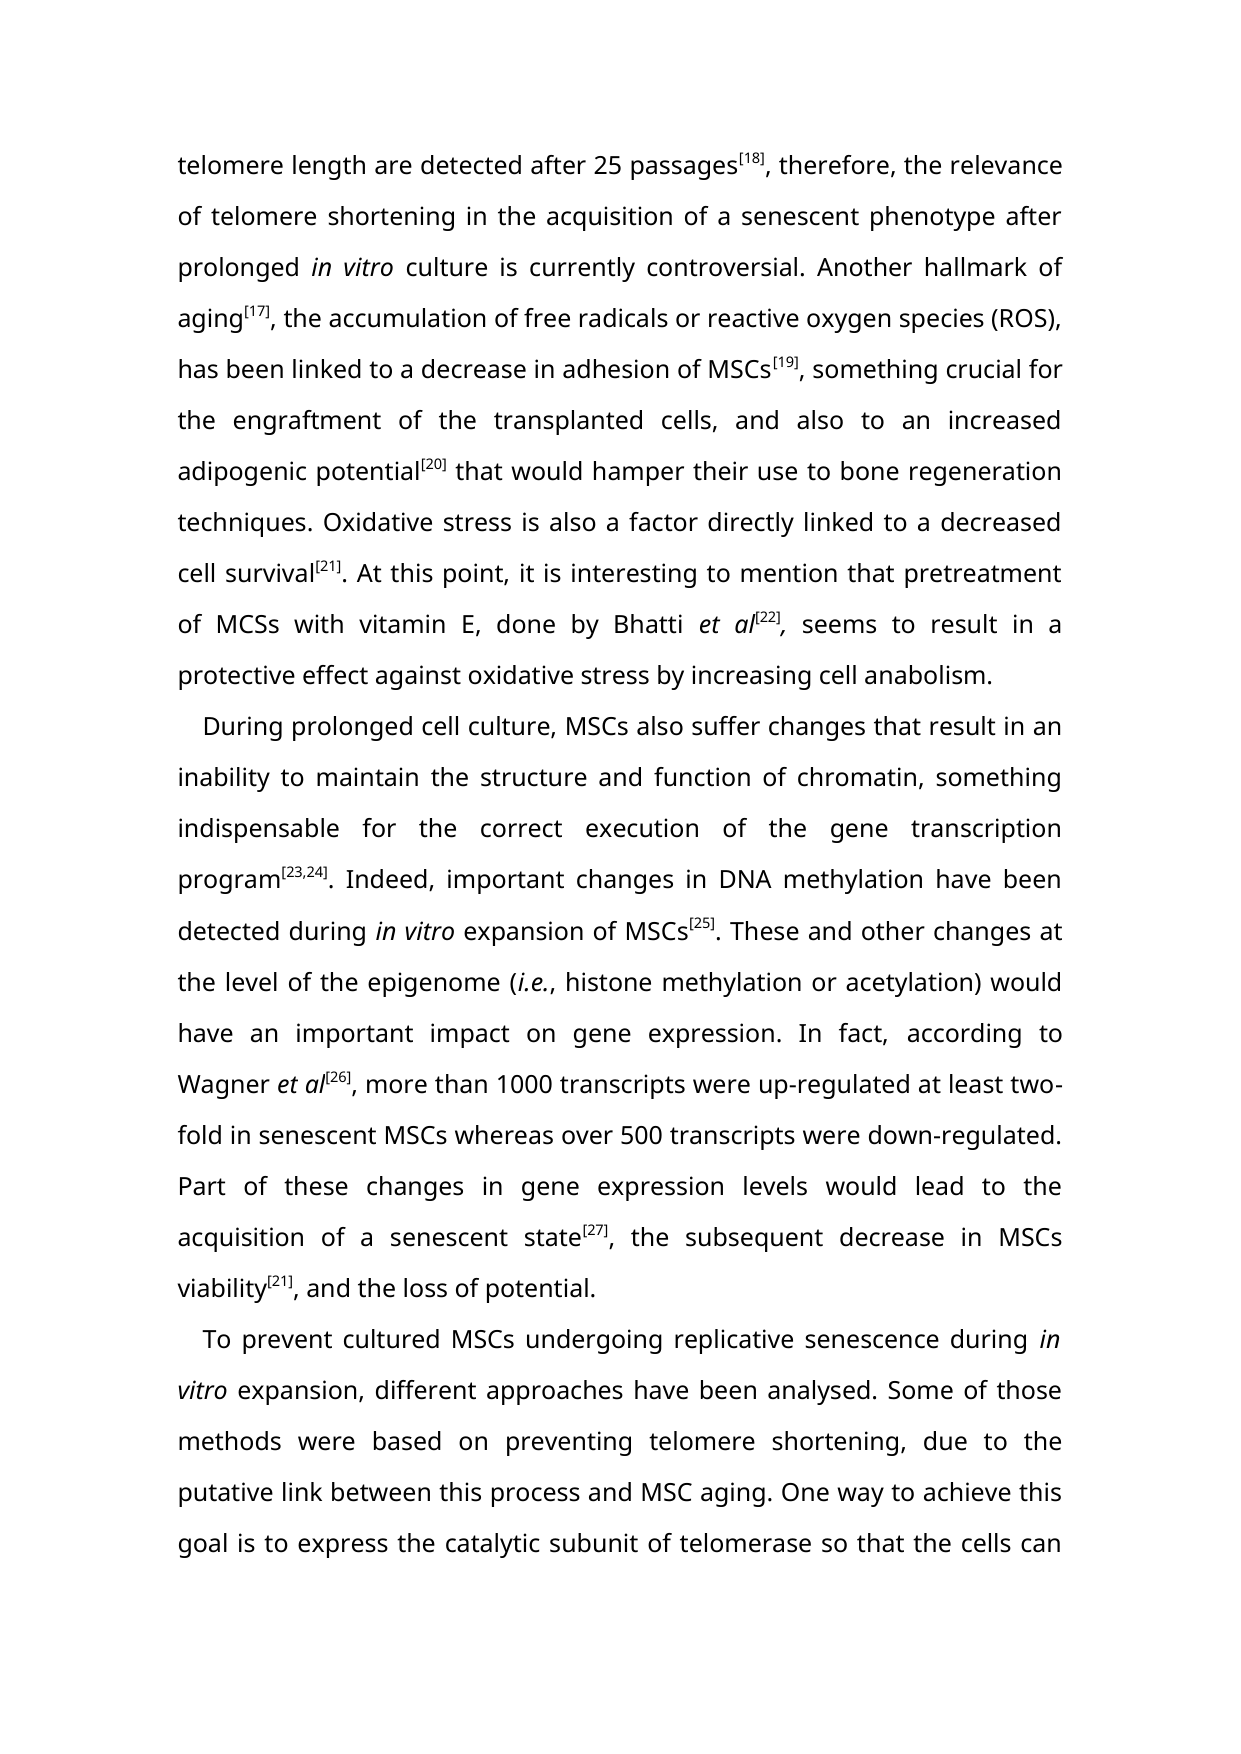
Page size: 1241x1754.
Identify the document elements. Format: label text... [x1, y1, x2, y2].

text During prolonged cell culture, MSCs also suffer changes that result in an inability to maintain the structure and function of chromatin, something indispensable for the correct execution of the gene transcription program[23,24]. Indeed, important changes in DNA methylation have been detected during in vitro expansion of MSCs[25]. These and other changes at the level of the epigenome (i.e., histone methylation or acetylation) would have an important impact on gene expression. In fact, according to Wagner et al[26], more than 1000 transcripts were up-regulated at least two-fold in senescent MSCs whereas over 500 transcripts were down-regulated. Part of these changes in gene expression levels would lead to the acquisition of a senescent state[27], the subsequent decrease in MSCs viability[21], and the loss of potential. [177, 1151, 1063, 1304]
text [177, 148, 1063, 692]
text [177, 1322, 1063, 1560]
text During prolonged cell culture, MSCs also suffer changes that result in an inability to maintain the structure and function of chromatin, something indispensable for the correct execution of the gene transcription program[23,24]. Indeed, important changes in DNA methylation have been detected during in vitro expansion of MSCs[25]. These and other changes at the level of the epigenome (i.e., histone methylation or acetylation) would have an important impact on gene expression. In fact, according to Wagner et al[26], more than 1000 transcripts were up-regulated at least two-fold in senescent MSCs whereas over 500 transcripts were down-regulated. Part of these changes in gene expression levels would lead to the acquisition of a senescent state[27], the subsequent decrease in MSCs viability[21], and the loss of potential. [177, 709, 1063, 1118]
